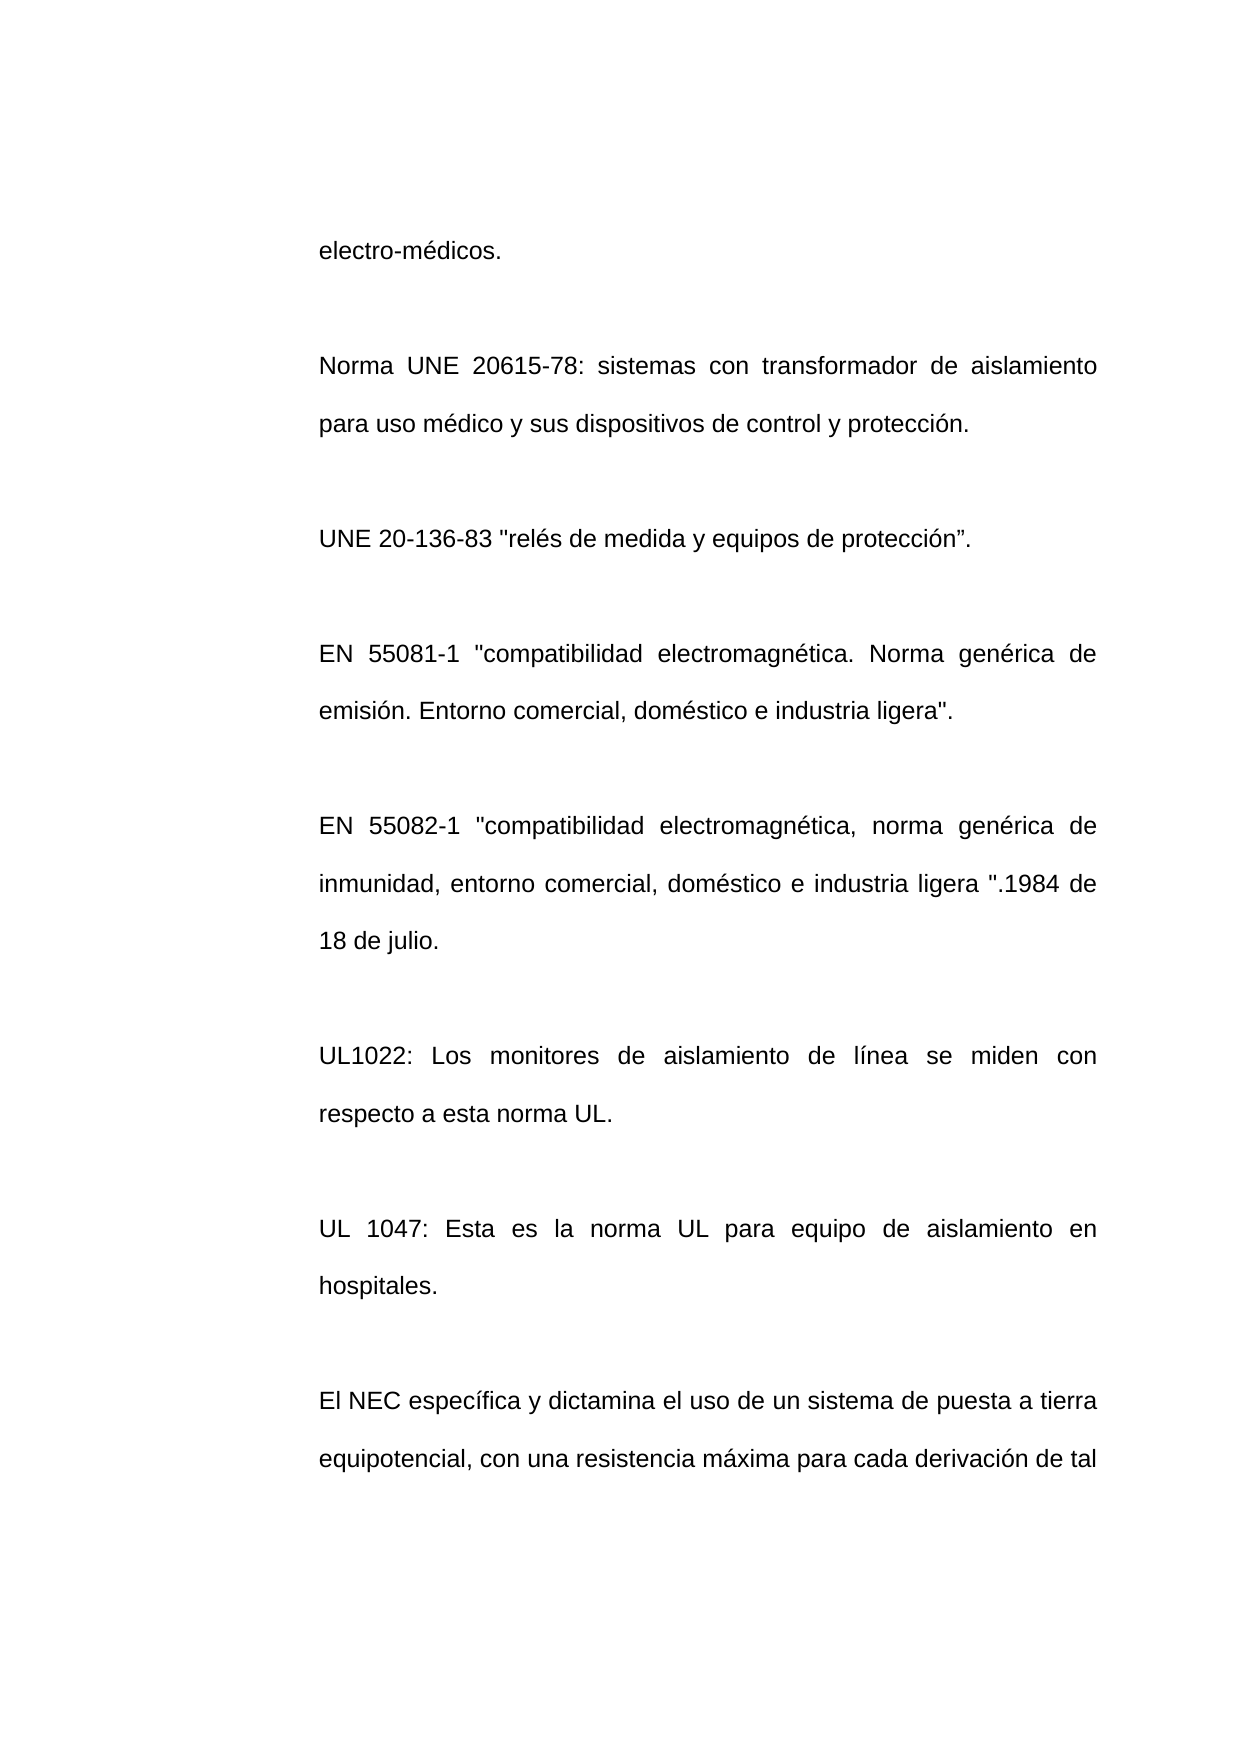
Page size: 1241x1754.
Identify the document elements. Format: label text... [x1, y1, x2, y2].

text UL1022: Los monitores de aislamiento de línea se miden con respecto a esta norma UL. [319, 1041, 1098, 1127]
text Norma UNE 20615-78: sistemas con transformador de aislamiento para uso médico y sus dispositivos de control y protección. [319, 351, 1098, 437]
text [319, 1386, 1098, 1472]
text UL 1047: Esta es la norma UL para equipo de aislamiento en hospitales. [319, 1214, 1098, 1300]
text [319, 236, 1098, 265]
text UNE 20-136-83 "relés de medida y equipos de protección”. [319, 524, 1098, 552]
text EN 55081-1 "compatibilidad electromagnética. Norma genérica de emisión. Entorno comercial, doméstico e industria ligera". [319, 639, 1098, 725]
text EN 55082-1 "compatibilidad electromagnética, norma genérica de inmunidad, entorno comercial, doméstico e industria ligera ".1984 de 18 de julio. [319, 811, 1098, 955]
